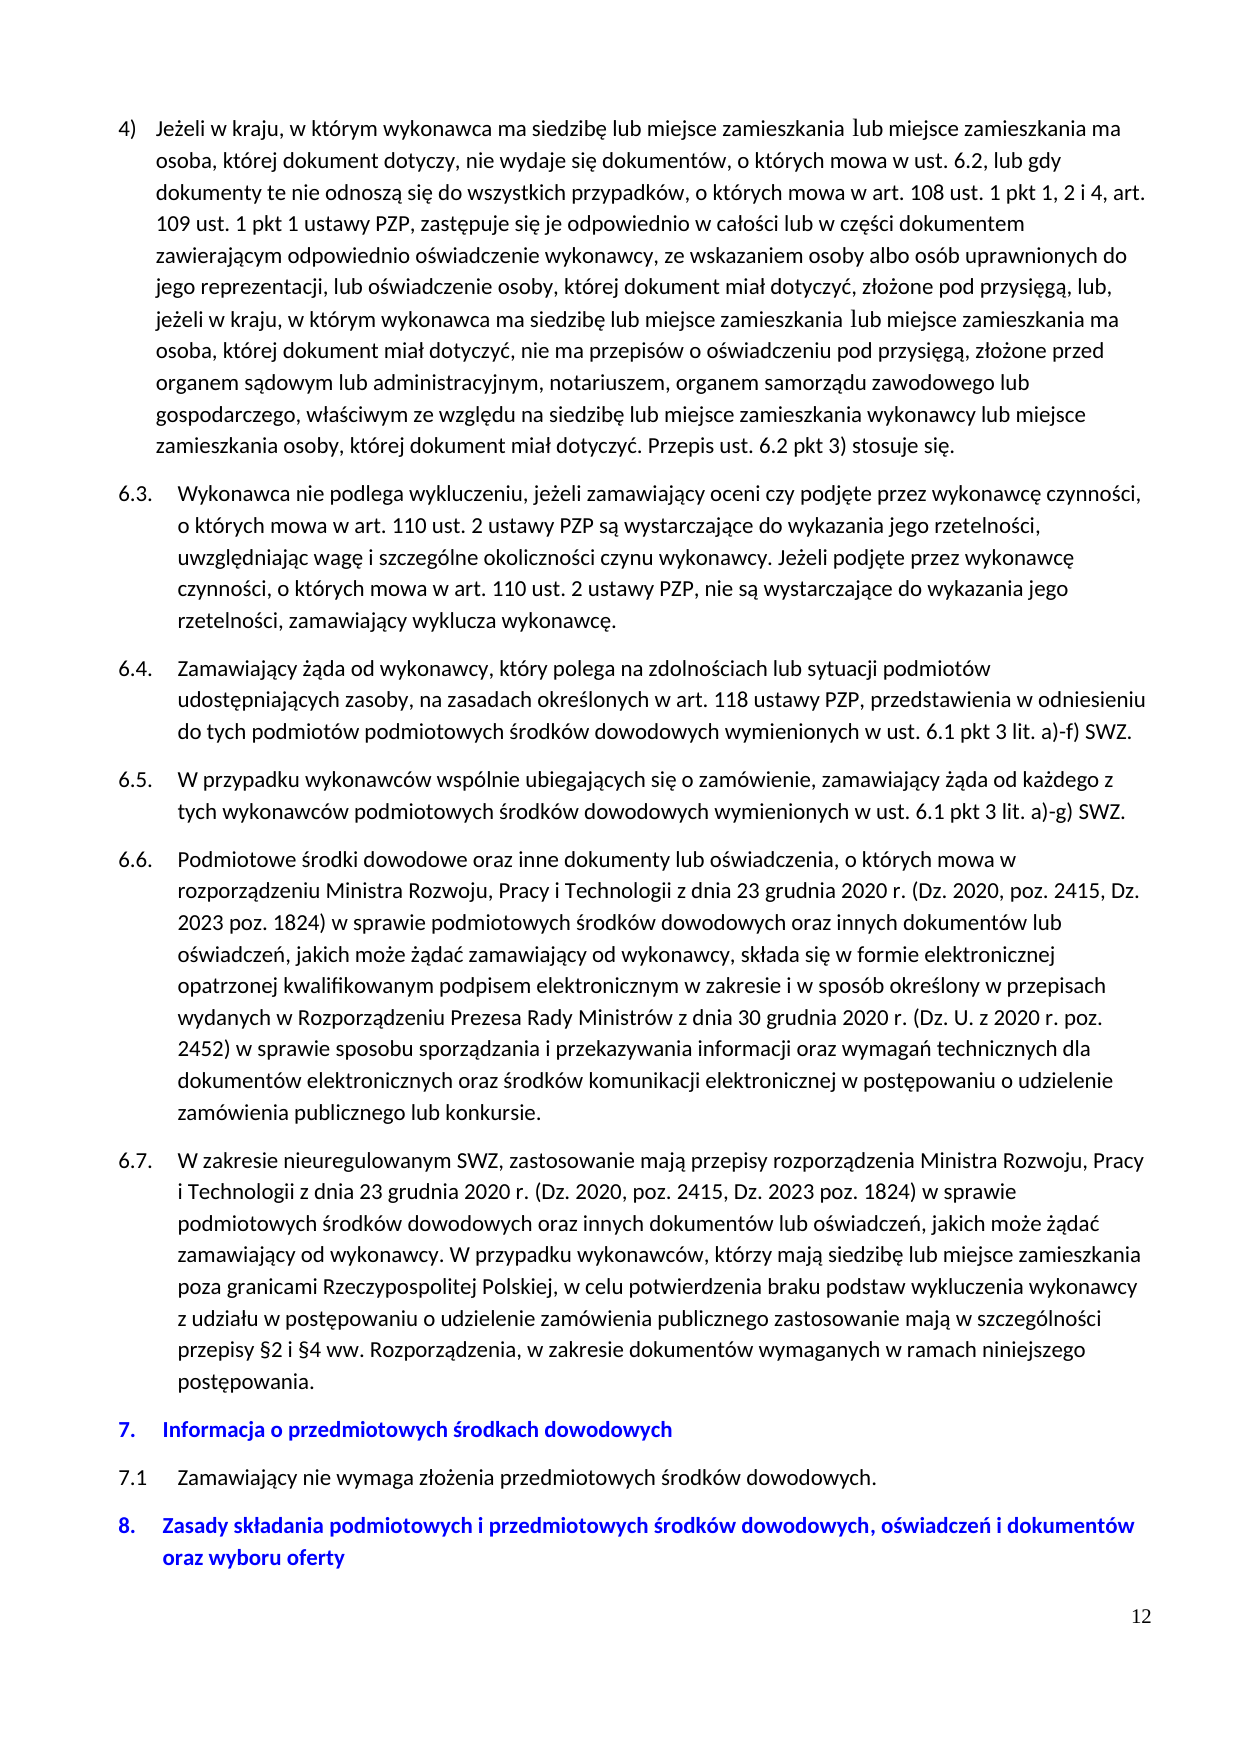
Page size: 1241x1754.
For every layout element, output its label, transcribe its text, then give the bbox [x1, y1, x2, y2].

list Wykonawca nie podlega wykluczeniu, jeżeli zamawiający oceni czy podjęte przez wykonawcę czynności, o których mowa w art. 110 ust. 2 ustawy PZP są wystarczające do wykazania jego rzetelności, uwzględniając wagę i szczególne okoliczności czynu wykonawcy. Jeżeli podjęte przez wykonawcę czynności, o których mowa w art. 110 ust. 2 ustawy PZP, nie są wystarczające do wykazania jego rzetelności, zamawiający wyklucza wykonawcę. [118, 479, 1152, 634]
list W zakresie nieuregulowanym SWZ, zastosowanie mają przepisy rozporządzenia Ministra Rozwoju, Pracy i Technologii z dnia 23 grudnia 2020 r. (Dz. 2020, poz. 2415, Dz. 2023 poz. 1824) w sprawie podmiotowych środków dowodowych oraz innych dokumentów lub oświadczeń, jakich może żądać zamawiający od wykonawcy. W przypadku wykonawców, którzy mają siedzibę lub miejsce zamieszkania poza granicami Rzeczypospolitej Polskiej, w celu potwierdzenia braku podstaw wykluczenia wykonawcy z udziału w postępowaniu o udzielenie zamówienia publicznego zastosowanie mają w szczególności przepisy §2 i §4 ww. Rozporządzenia, w zakresie dokumentów wymaganych w ramach niniejszego postępowania. [118, 1146, 1152, 1395]
list Podmiotowe środki dowodowe oraz inne dokumenty lub oświadczenia, o których mowa w rozporządzeniu Ministra Rozwoju, Pracy i Technologii z dnia 23 grudnia 2020 r. (Dz. 2020, poz. 2415, Dz. 2023 poz. 1824) w sprawie podmiotowych środków dowodowych oraz innych dokumentów lub oświadczeń, jakich może żądać zamawiający od wykonawcy, składa się w formie elektronicznej opatrzonej kwalifikowanym podpisem elektronicznym w zakresie i w sposób określony w przepisach wydanych w Rozporządzeniu Prezesa Rady Ministrów z dnia 30 grudnia 2020 r. (Dz. U. z 2020 r. poz. 2452) w sprawie sposobu sporządzania i przekazywania informacji oraz wymagań technicznych dla dokumentów elektronicznych oraz środków komunikacji elektronicznej w postępowaniu o udzielenie zamówienia publicznego lub konkursie. [118, 845, 1152, 1126]
list W przypadku wykonawców wspólnie ubiegających się o zamówienie, zamawiający żąda od każdego z tych wykonawców podmiotowych środków dowodowych wymienionych w ust. 6.1 pkt 3 lit. a)-g) SWZ. [118, 765, 1152, 825]
list Zamawiający nie wymaga złożenia przedmiotowych środków dowodowych. [118, 1463, 1152, 1491]
list Informacja o przedmiotowych środkach dowodowych [118, 1415, 1152, 1443]
list Jeżeli w kraju, w którym wykonawca ma siedzibę lub miejsce zamieszkania lub miejsce zamieszkania ma osoba, której dokument dotyczy, nie wydaje się dokumentów, o których mowa w ust. 6.2, lub gdy dokumenty te nie odnoszą się do wszystkich przypadków, o których mowa w art. 108 ust. 1 pkt 1, 2 i 4, art. 109 ust. 1 pkt 1 ustawy PZP, zastępuje się je odpowiednio w całości lub w części dokumentem zawierającym odpowiednio oświadczenie wykonawcy, ze wskazaniem osoby albo osób uprawnionych do jego reprezentacji, lub oświadczenie osoby, której dokument miał dotyczyć, złożone pod przysięgą, lub, jeżeli w kraju, w którym wykonawca ma siedzibę lub miejsce zamieszkania lub miejsce zamieszkania ma osoba, której dokument miał dotyczyć, nie ma przepisów o oświadczeniu pod przysięgą, złożone przed organem sądowym lub administracyjnym, notariuszem, organem samorządu zawodowego lub gospodarczego, właściwym ze względu na siedzibę lub miejsce zamieszkania wykonawcy lub miejsce zamieszkania osoby, której dokument miał dotyczyć. Przepis ust. 6.2 pkt 3) stosuje się. [118, 113, 1152, 459]
list Zamawiający żąda od wykonawcy, który polega na zdolnościach lub sytuacji podmiotów udostępniających zasoby, na zasadach określonych w art. 118 ustawy PZP, przedstawienia w odniesieniu do tych podmiotów podmiotowych środków dowodowych wymienionych w ust. 6.1 pkt 3 lit. a)-f) SWZ. [118, 654, 1152, 745]
list Zasady składania podmiotowych i przedmiotowych środków dowodowych, oświadczeń i dokumentów oraz wyboru oferty [118, 1511, 1152, 1571]
